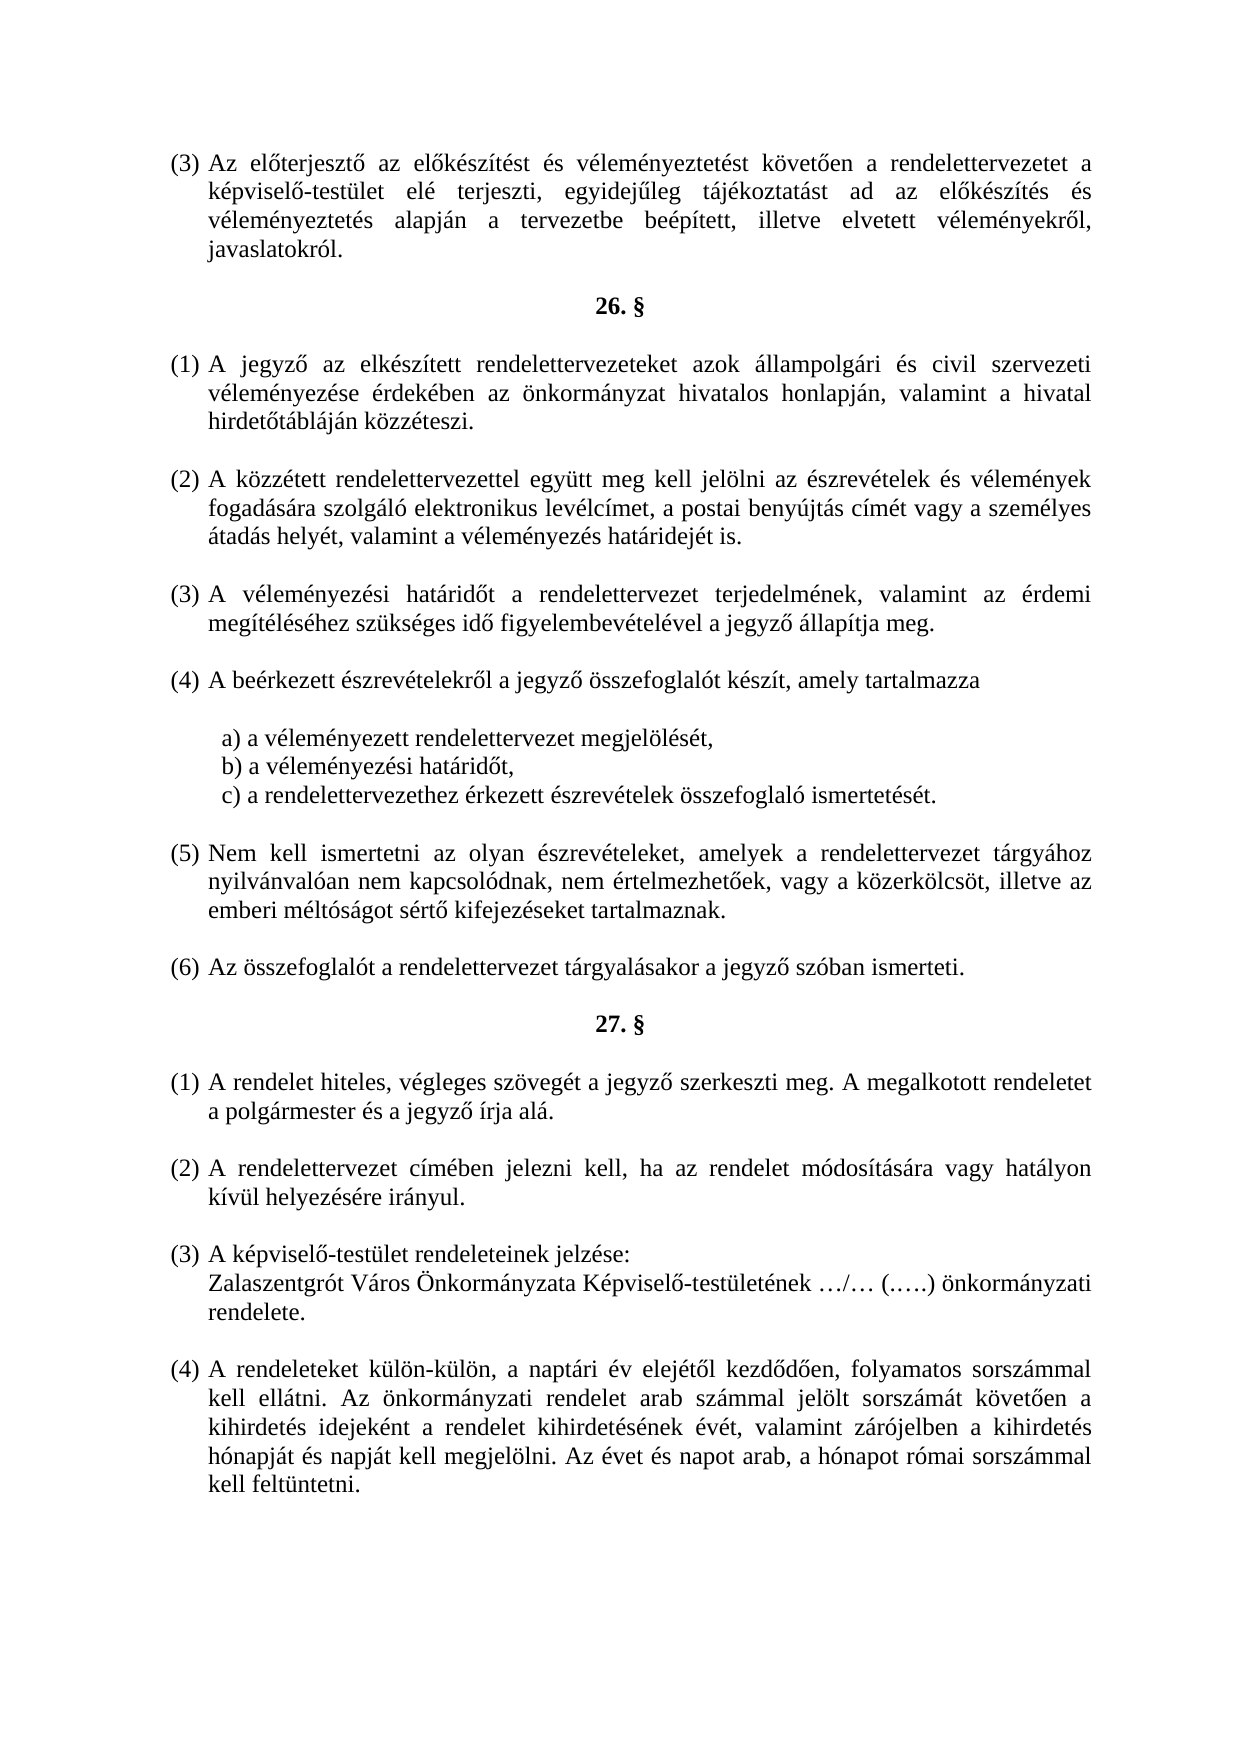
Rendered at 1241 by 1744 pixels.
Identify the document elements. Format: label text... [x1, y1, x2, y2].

list A jegyző az elkészített rendelettervezeteket azok állampolgári és civil szervezeti véleményezése érdekében az önkormányzat hivatalos honlapján, valamint a hivatal hirdetőtábláján közzéteszi. [170, 349, 1092, 435]
list A közzétett rendelettervezettel együtt meg kell jelölni az észrevételek és vélemények fogadására szolgáló elektronikus levélcímet, a postai benyújtás címét vagy a személyes átadás helyét, valamint a véleményezés határidejét is. [170, 464, 1092, 550]
list Az előterjesztő az előkészítést és véleményeztetést követően a rendelettervezetet a képviselő-testület elé terjeszti, egyidejűleg tájékoztatást ad az előkészítés és véleményeztetés alapján a tervezetbe beépített, illetve elvetett véleményekről, javaslatokról. [170, 148, 1092, 263]
list A beérkezett észrevételekről a jegyző összefoglalót készít, amely tartalmazza [170, 665, 1092, 694]
list Az összefoglalót a rendelettervezet tárgyalásakor a jegyző szóban ismerteti. [170, 952, 1092, 981]
list A rendelettervezet címében jelezni kell, ha az rendelet módosítására vagy hatályon kívül helyezésére irányul. [170, 1153, 1092, 1211]
list A képviselő-testület rendeleteinek jelzése: [170, 1239, 1092, 1268]
text c) a rendelettervezethez érkezett észrevételek összefoglaló ismertetését. [148, 780, 1092, 809]
text a) a véleményezett rendelettervezet megjelölését, [148, 723, 1092, 751]
text Zalaszentgrót Város Önkormányzata Képviselő-testületének …/… (.….) önkormányzati rendelete. [208, 1268, 1092, 1326]
text 26. § [148, 291, 1092, 320]
list A rendeleteket külön-külön, a naptári év elejétől kezdődően, folyamatos sorszámmal kell ellátni. Az önkormányzati rendelet arab számmal jelölt sorszámát követően a kihirdetés idejeként a rendelet kihirdetésének évét, valamint zárójelben a kihirdetés hónapját és napját kell megjelölni. Az évet és napot arab, a hónapot római sorszámmal kell feltüntetni. [170, 1354, 1092, 1498]
list Nem kell ismertetni az olyan észrevételeket, amelyek a rendelettervezet tárgyához nyilvánvalóan nem kapcsolódnak, nem értelmezhetőek, vagy a közerkölcsöt, illetve az emberi méltóságot sértő kifejezéseket tartalmaznak. [170, 838, 1092, 924]
list A véleményezési határidőt a rendelettervezet terjedelmének, valamint az érdemi megítéléséhez szükséges idő figyelembevételével a jegyző állapítja meg. [170, 579, 1092, 636]
text b) a véleményezési határidőt, [148, 751, 1092, 780]
text 27. § [148, 1009, 1092, 1038]
list A rendelet hiteles, végleges szövegét a jegyző szerkeszti meg. A megalkotott rendeletet a polgármester és a jegyző írja alá. [170, 1067, 1092, 1124]
